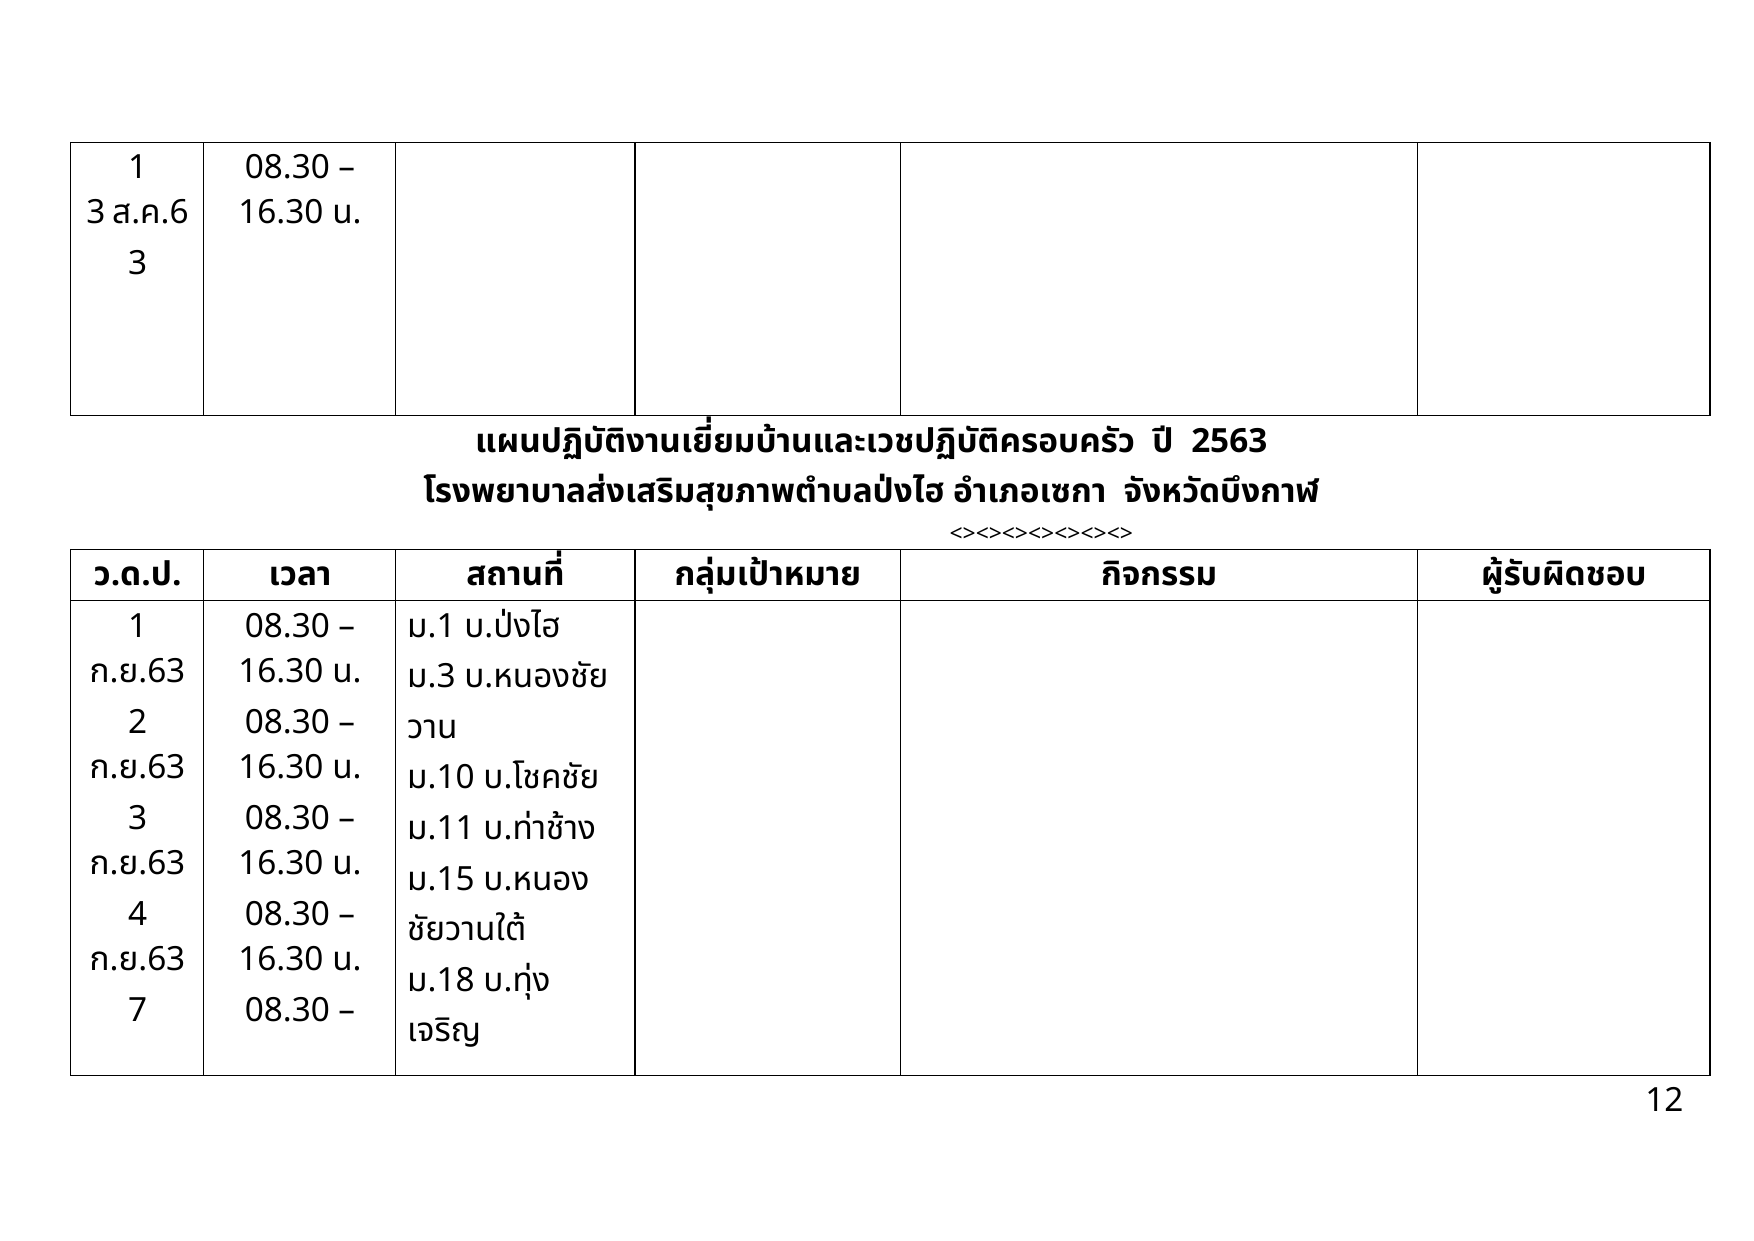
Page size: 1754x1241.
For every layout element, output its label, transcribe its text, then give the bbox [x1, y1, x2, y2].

table_cell [1418, 601, 1709, 1074]
table_header ผู้รับผิดชอบ [1418, 550, 1709, 600]
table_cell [71, 143, 203, 415]
table_header ว.ด.ป. [71, 550, 203, 600]
table_cell [901, 601, 1417, 1074]
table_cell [204, 601, 395, 1074]
table_header กิจกรรม [901, 550, 1417, 600]
table_cell [901, 143, 1417, 415]
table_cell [396, 601, 634, 1074]
table_header เวลา [204, 550, 395, 600]
table_cell [636, 601, 900, 1074]
table_cell [1418, 143, 1709, 415]
text แผนปฏิบัติงานเยี่ยมบ้านและเวชปฏิบัติครอบครัว ปี 2563 [59, 416, 1683, 467]
table_header กลุ่มเป้าหมาย [636, 550, 900, 600]
table_header สถานที่ [396, 550, 634, 600]
text <><><><><><><> [59, 517, 1683, 549]
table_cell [71, 601, 203, 1074]
text โรงพยาบาลส่งเสริมสุขภาพตำบลป่งไฮ อำเภอเซกา จังหวัดบึงกาฬ [59, 467, 1683, 517]
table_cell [396, 143, 634, 415]
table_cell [204, 143, 395, 415]
table_cell [636, 143, 900, 415]
